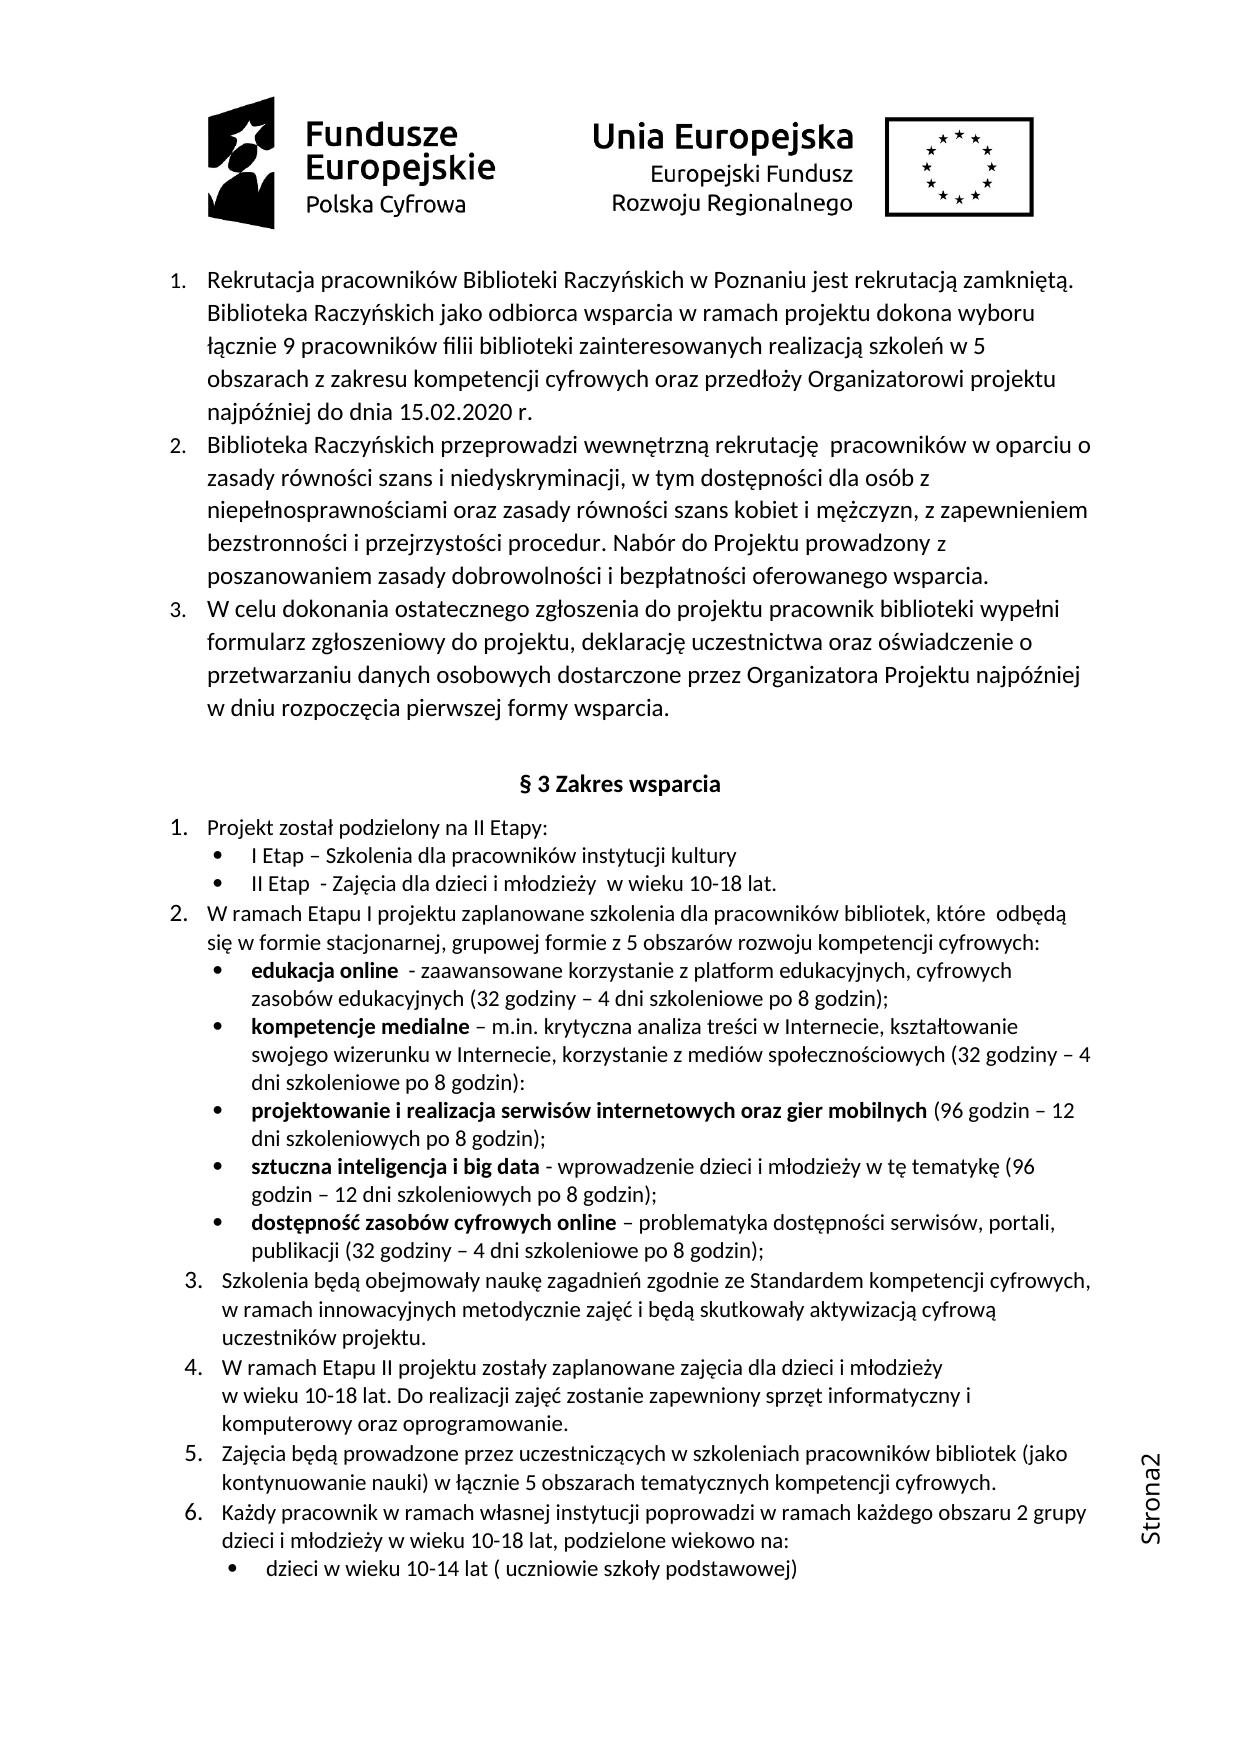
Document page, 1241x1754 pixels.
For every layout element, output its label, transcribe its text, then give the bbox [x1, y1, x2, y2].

list Zajęcia będą prowadzone przez uczestniczących w szkoleniach pracowników bibliotek (jako kontynuowanie nauki) w łącznie 5 obszarach tematycznych kompetencji cyfrowych. [184, 1437, 1092, 1496]
list sztuczna inteligencja i big data - wprowadzenie dzieci i młodzieży w tę tematykę (96 godzin – 12 dni szkoleniowych po 8 godzin); [214, 1152, 1092, 1208]
list projektowanie i realizacja serwisów internetowych oraz gier mobilnych (96 godzin – 12 dni szkoleniowych po 8 godzin); [214, 1096, 1092, 1152]
list Rekrutacja pracowników Biblioteki Raczyńskich w Poznaniu jest rekrutacją zamkniętą. Biblioteka Raczyńskich jako odbiorca wsparcia w ramach projektu dokona wyboru łącznie 9 pracowników filii biblioteki zainteresowanych realizacją szkoleń w 5 obszarach z zakresu kompetencji cyfrowych oraz przedłoży Organizatorowi projektu najpóźniej do dnia 15.02.2020 r. [169, 148, 1092, 426]
list Każdy pracownik w ramach własnej instytucji poprowadzi w ramach każdego obszaru 2 grupy dzieci i młodzieży w wieku 10-18 lat, podzielone wiekowo na: [184, 1496, 1092, 1554]
list W ramach Etapu I projektu zaplanowane szkolenia dla pracowników bibliotek, które odbędą się w formie stacjonarnej, grupowej formie z 5 obszarów rozwoju kompetencji cyfrowych: [169, 898, 1092, 956]
list Szkolenia będą obejmowały naukę zagadnień zgodnie ze Standardem kompetencji cyfrowych, w ramach innowacyjnych metodycznie zajęć i będą skutkowały aktywizacją cyfrową uczestników projektu. [184, 1264, 1092, 1351]
list kompetencje medialne – m.in. krytyczna analiza treści w Internecie, kształtowanie swojego wizerunku w Internecie, korzystanie z mediów społecznościowych (32 godziny – 4 dni szkoleniowe po 8 godzin): [214, 1012, 1092, 1096]
list II Etap - Zajęcia dla dzieci i młodzieży w wieku 10-18 lat. [214, 869, 1092, 898]
picture [175, 63, 1065, 148]
list Biblioteka Raczyńskich przeprowadzi wewnętrzną rekrutację pracowników w oparciu o zasady równości szans i niedyskryminacji, w tym dostępności dla osób z niepełnosprawnościami oraz zasady równości szans kobiet i mężczyzn, z zapewnieniem bezstronności i przejrzystości procedur. Nabór do Projektu prowadzony z poszanowaniem zasady dobrowolności i bezpłatności oferowanego wsparcia. [169, 429, 1092, 591]
list dzieci w wieku 10-14 lat ( uczniowie szkoły podstawowej) [228, 1554, 1092, 1583]
list W celu dokonania ostatecznego zgłoszenia do projektu pracownik biblioteki wypełni formularz zgłoszeniowy do projektu, deklarację uczestnictwa oraz oświadczenie o przetwarzaniu danych osobowych dostarczone przez Organizatora Projektu najpóźniej w dniu rozpoczęcia pierwszej formy wsparcia. [169, 593, 1092, 723]
list Projekt został podzielony na II Etapy: [169, 811, 1092, 842]
list dostępność zasobów cyfrowych online – problematyka dostępności serwisów, portali, publikacji (32 godziny – 4 dni szkoleniowe po 8 godzin); [214, 1208, 1092, 1264]
list W ramach Etapu II projektu zostały zaplanowane zajęcia dla dzieci i młodzieży w wieku 10-18 lat. Do realizacji zajęć zostanie zapewniony sprzęt informatyczny i komputerowy oraz oprogramowanie. [184, 1351, 1092, 1437]
list I Etap – Szkolenia dla pracowników instytucji kultury [214, 842, 1092, 869]
text § 3 Zakres wsparcia [148, 768, 1092, 798]
list edukacja online - zaawansowane korzystanie z platform edukacyjnych, cyfrowych zasobów edukacyjnych (32 godziny – 4 dni szkoleniowe po 8 godzin); [214, 956, 1092, 1012]
